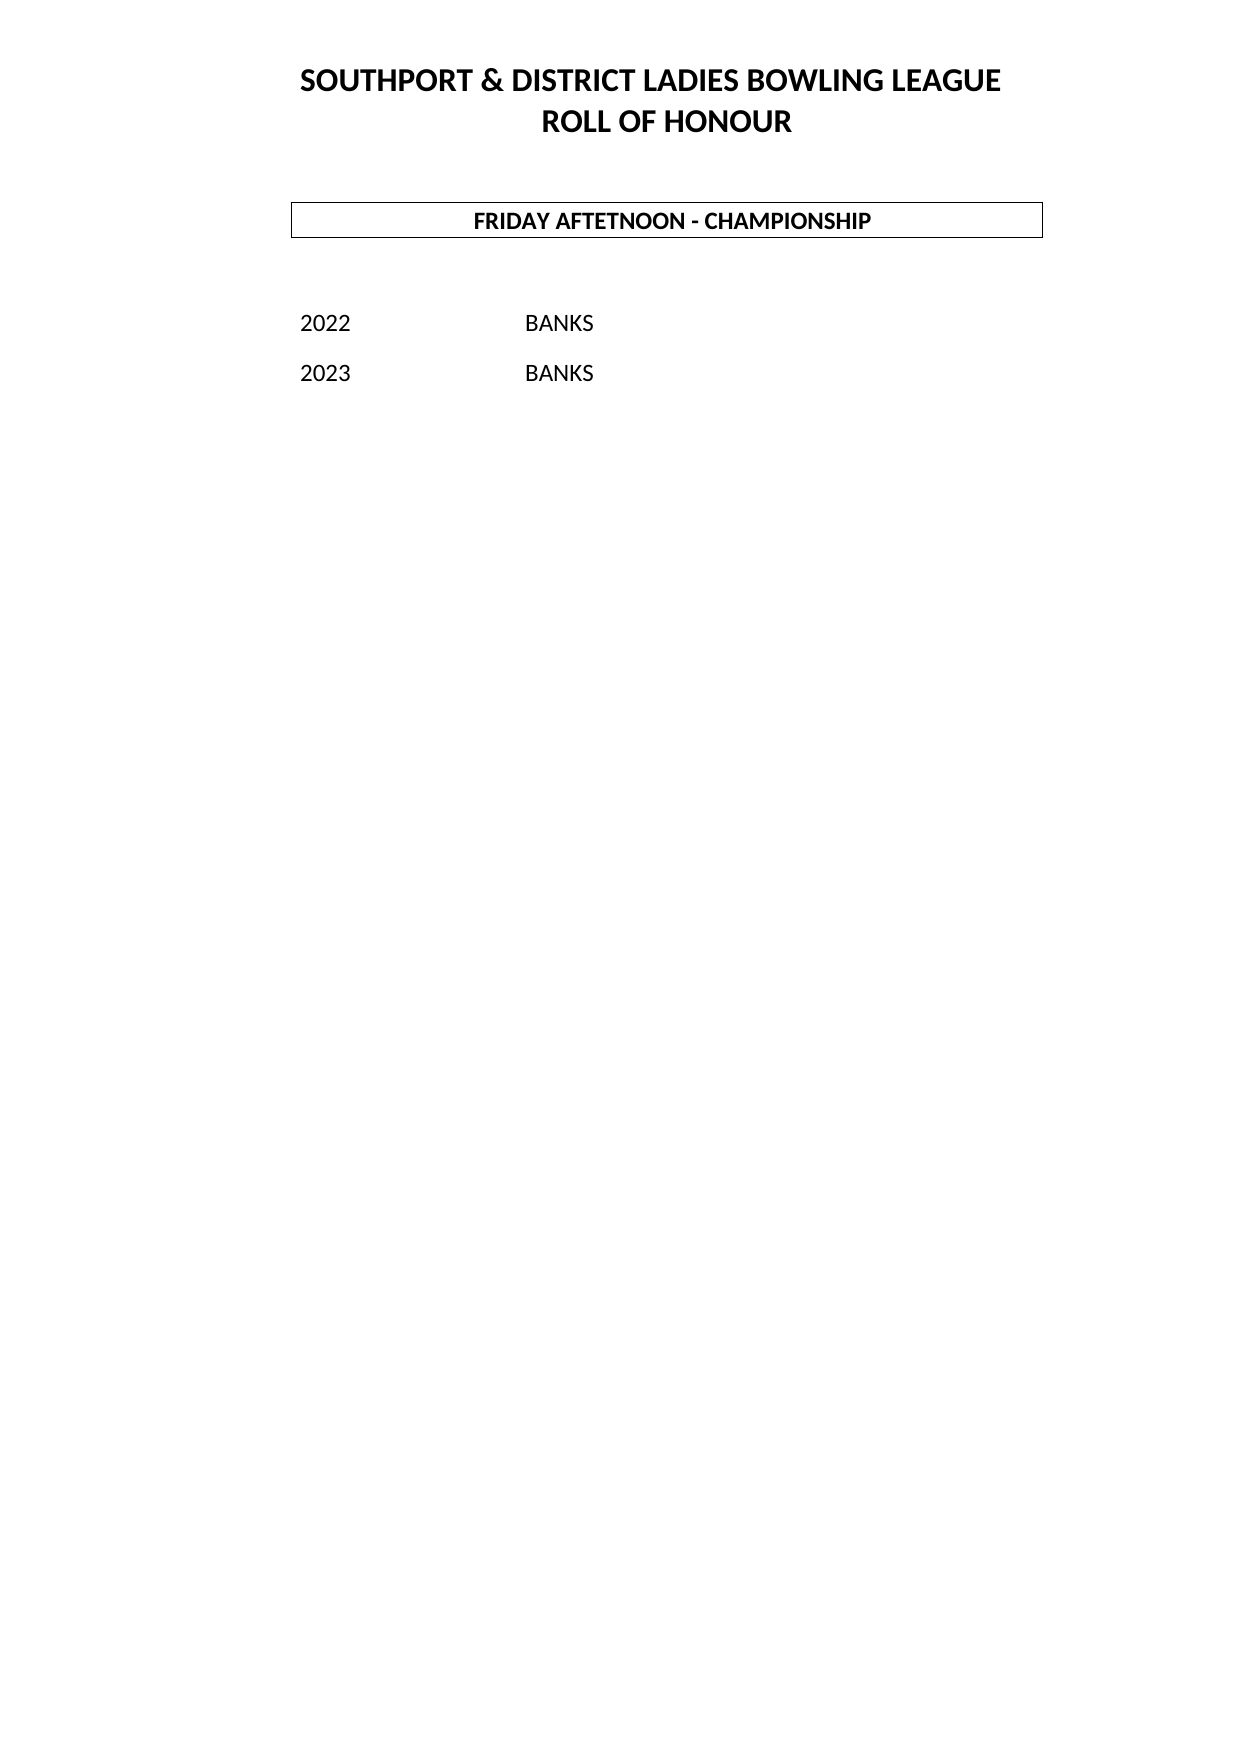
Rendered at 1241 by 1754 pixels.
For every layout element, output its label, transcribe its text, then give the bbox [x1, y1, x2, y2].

text 2023 BANKS [300, 357, 1034, 387]
text 2022 BANKS [300, 307, 1034, 338]
text FRIDAY AFTETNOON - CHAMPIONSHIP [292, 203, 1042, 237]
